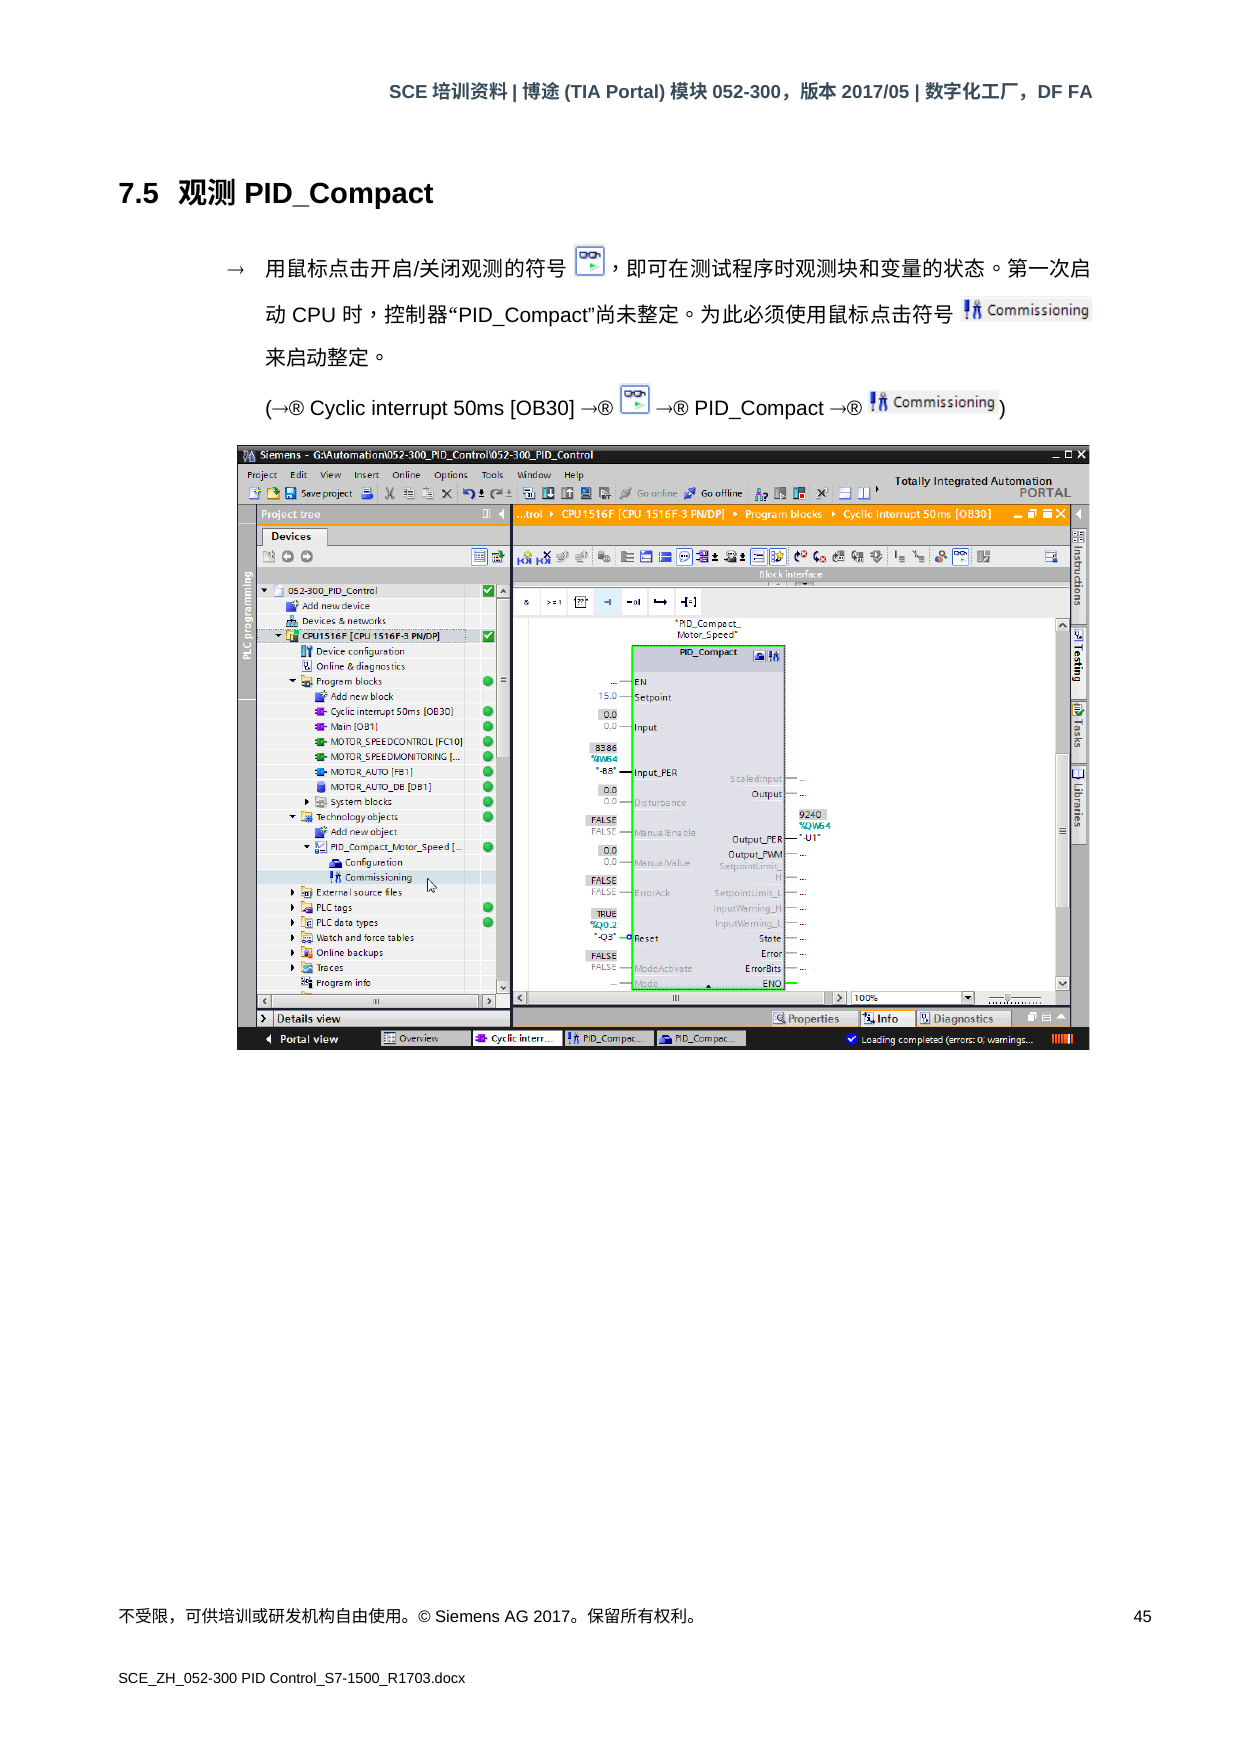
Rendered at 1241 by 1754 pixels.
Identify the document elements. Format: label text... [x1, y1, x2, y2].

picture [961, 296, 1093, 323]
picture [618, 383, 651, 415]
text 用鼠标点击开启/关闭观测的符号 ，即可在测试程序时观测块和变量的状态。第一次启动 CPU 时，控制器“PID_Compact”尚未整定。为此必须使用鼠标点击符号 来启动整定。 (® Cyclic interrupt 50ms [OB30] ® ® PID_Compact ® ) [227, 245, 1092, 419]
picture [236, 443, 1090, 1050]
picture [867, 389, 999, 415]
subtitle 观测 PID_Compact [118, 173, 1092, 212]
picture [573, 244, 606, 277]
